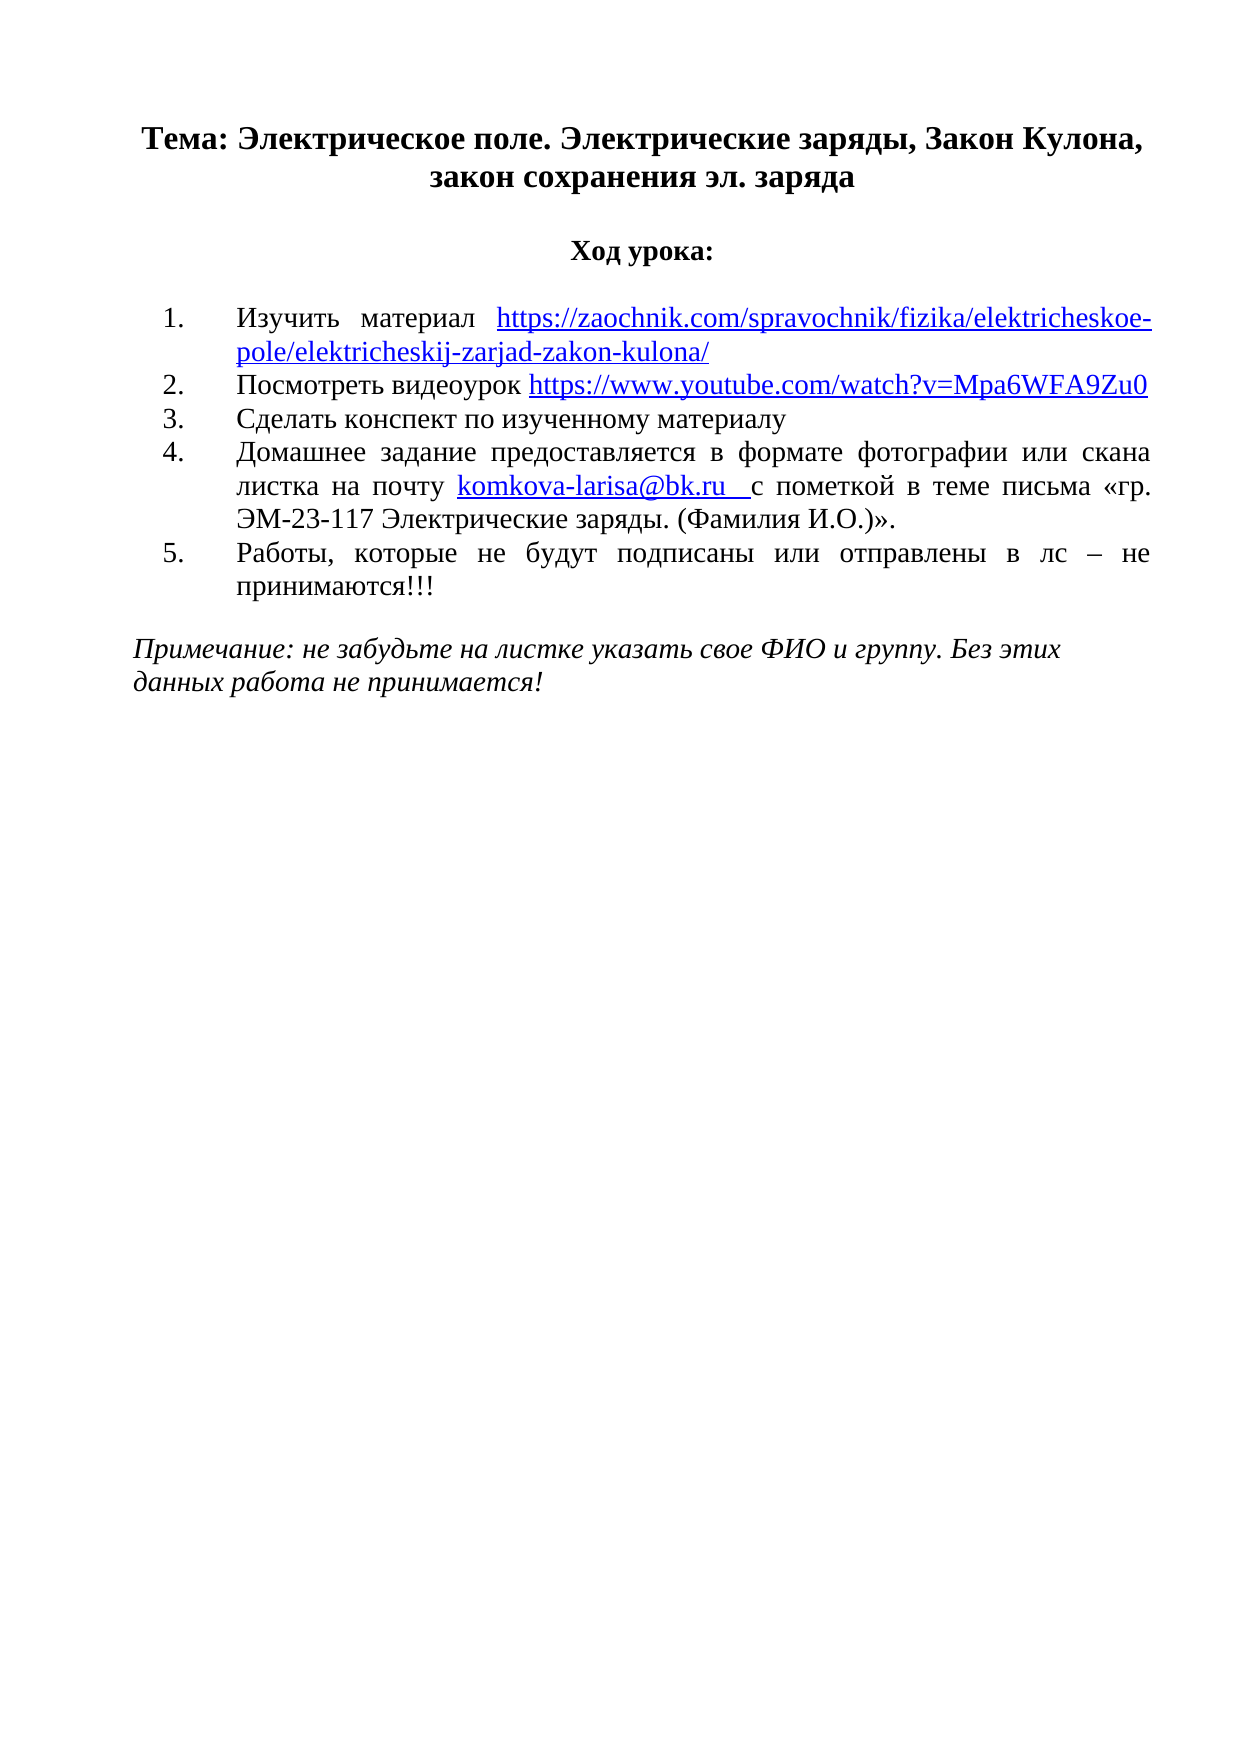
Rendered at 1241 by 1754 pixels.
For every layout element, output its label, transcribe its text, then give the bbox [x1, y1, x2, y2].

text Ход урока: [133, 233, 1152, 267]
text Примечание: не забудьте на листке указать свое ФИО и группу. Без этих данных работа не принимается! [133, 631, 1152, 698]
list Изучить материал https://zaochnik.com/spravochnik/fizika/elektricheskoe-pole/elektricheskij-zarjad-zakon-kulona/ [162, 300, 1152, 367]
text Тема: Электрическое поле. Электрические заряды, Закон Кулона, закон сохранения эл. заряда [133, 118, 1152, 195]
list Домашнее задание предоставляется в формате фотографии или скана листка на почту komkova-larisa@bk.ru с пометкой в теме письма «гр. ЭМ-23-117 Электрические заряды. (Фамилия И.О.)». [162, 434, 1152, 535]
list Посмотреть видеоурок https://www.youtube.com/watch?v=Mpa6WFA9Zu0 [162, 367, 1152, 401]
list Сделать конспект по изученному материалу [162, 401, 1152, 434]
list Работы, которые не будут подписаны или отправлены в лс – не принимаются!!! [162, 535, 1152, 602]
